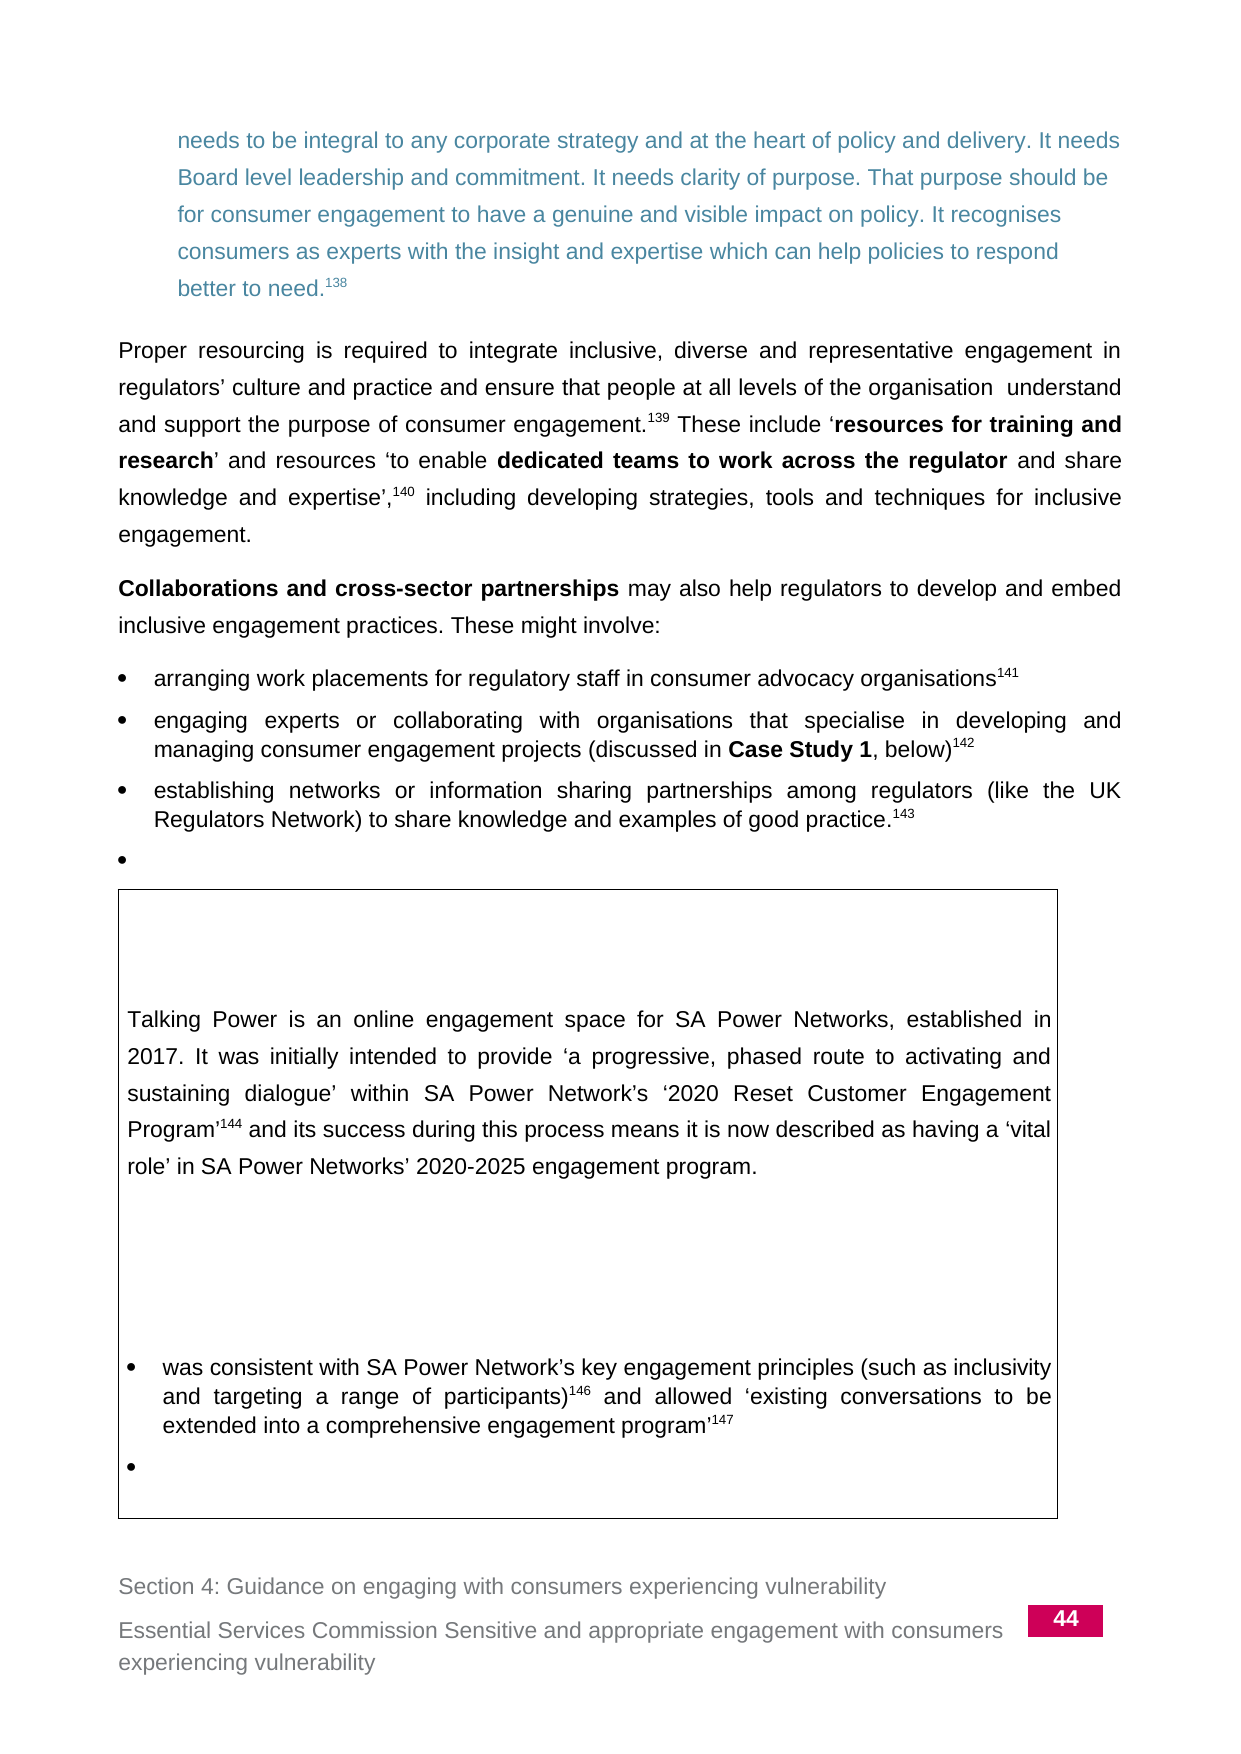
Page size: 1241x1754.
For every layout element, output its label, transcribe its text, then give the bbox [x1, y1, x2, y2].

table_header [119, 890, 1057, 1518]
text Collaborations and cross-sector partnerships may also help regulators to develop and embed inclusive engagement practices. These might involve: [118, 575, 1122, 638]
list engaging experts or collaborating with organisations that specialise in developing and managing consumer engagement projects (discussed in Case Study 1, below) [118, 707, 1122, 762]
list arranging work placements for regulatory staff in consumer advocacy organisations [118, 665, 1122, 691]
text needs to be integral to any corporate strategy and at the heart of policy and delivery. It needs Board level leadership and commitment. It needs clarity of purpose. That purpose should be for consumer engagement to have a genuine and visible impact on policy. It recognises consumers as experts with the insight and expertise which can help policies to respond better to need. [177, 127, 1122, 301]
list establishing networks or information sharing partnerships among regulators (like the UK Regulators Network) to share knowledge and examples of good practice. [118, 777, 1122, 832]
text Proper resourcing is required to integrate inclusive, diverse and representative engagement in regulators’ culture and practice and ensure that people at all levels of the organisation understand and support the purpose of consumer engagement. These include ‘resources for training and research’ and resources ‘to enable dedicated teams to work across the regulator and share knowledge and expertise’, including developing strategies, tools and techniques for inclusive engagement. [118, 337, 1122, 547]
